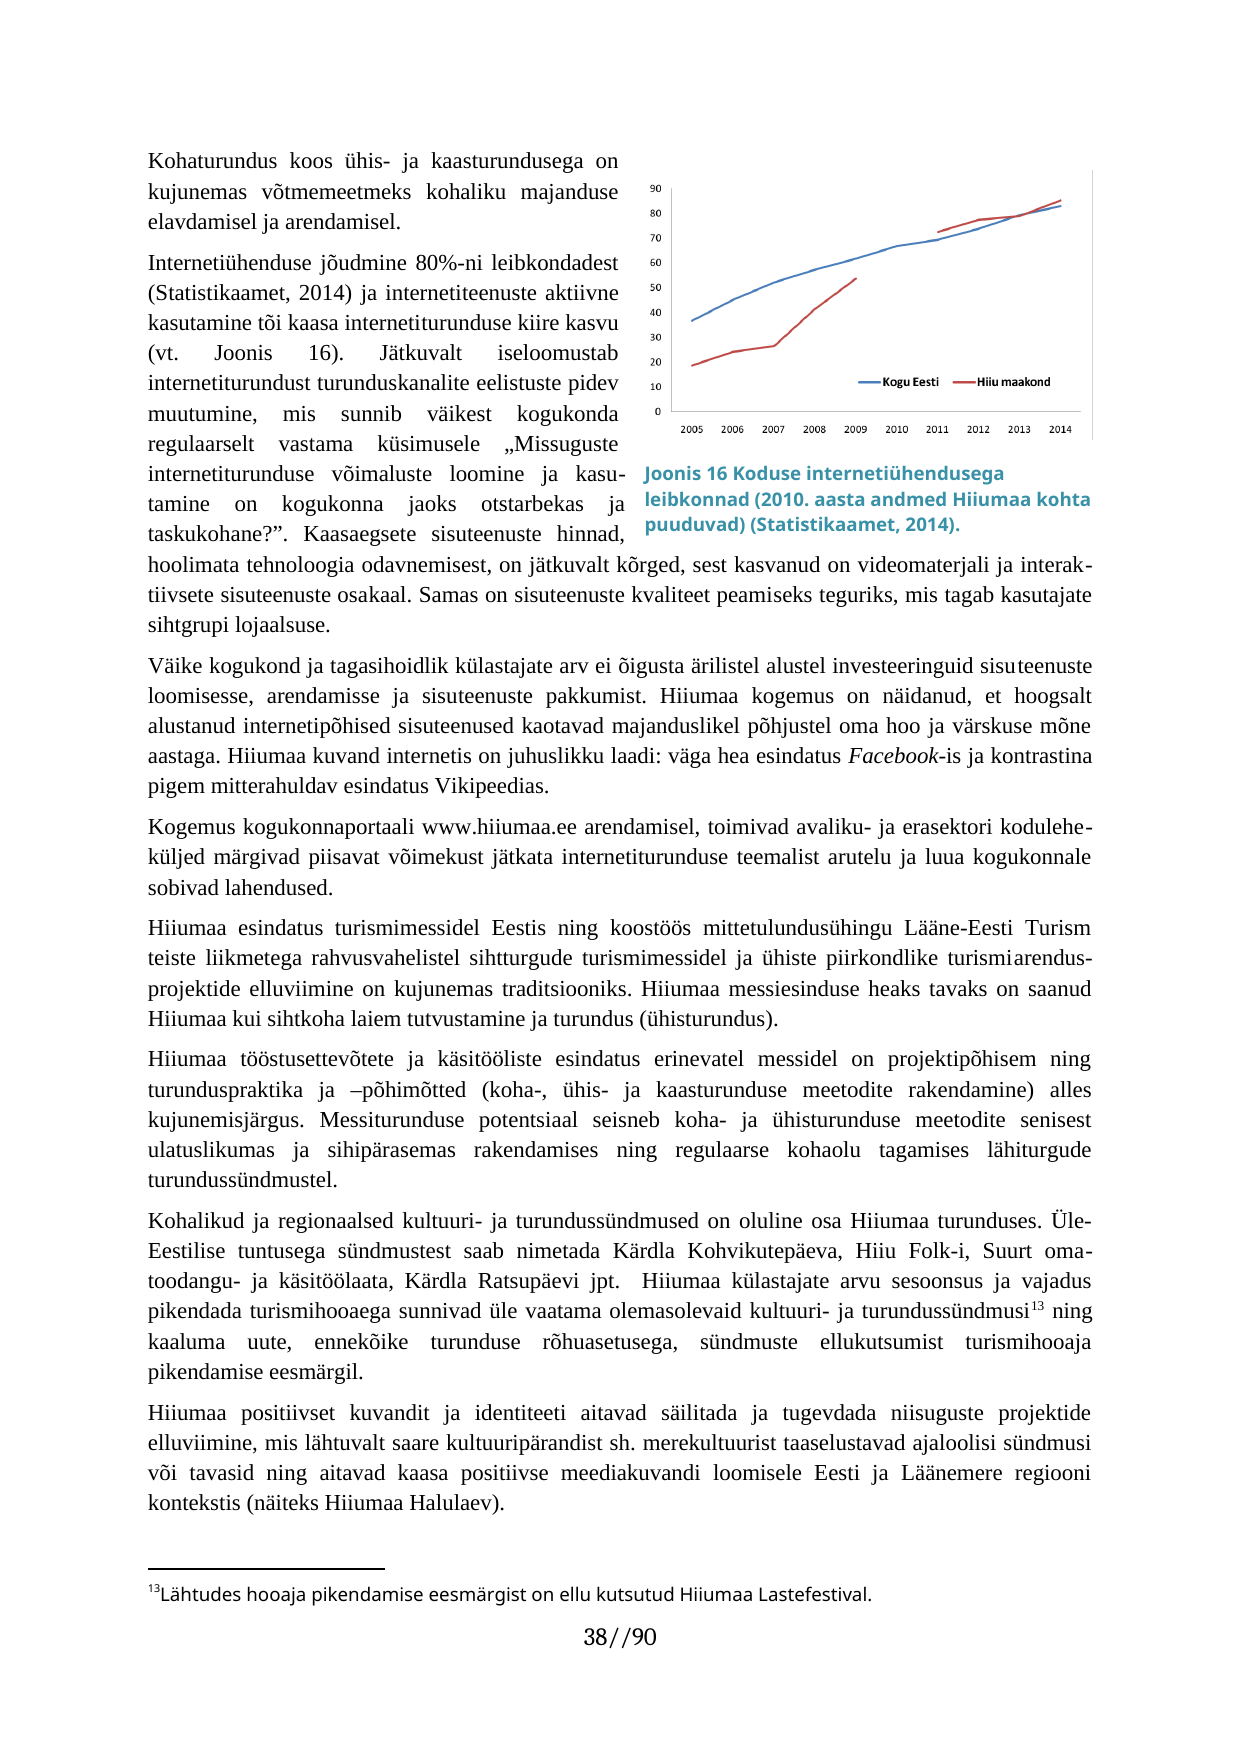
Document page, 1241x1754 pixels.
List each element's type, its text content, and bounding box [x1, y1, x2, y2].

text Kogemus kogukonnaportaali www.hiiumaa.ee arendamisel, toimivad avaliku- ja erasektori koduleheküljed märgivad piisavat võimekust jätkata internetiturunduse teemalist arutelu ja luua kogukonnale sobivad lahendused. [148, 813, 1093, 900]
text Hiiumaa esindatus turismimessidel Eestis ning koostöös mittetulundusühingu Lääne-Eesti Turism teiste liikmetega rahvusvahelistel sihtturgude turismimessidel ja ühiste piirkondlike turismiarendusprojektide elluviimine on kujunemas traditsiooniks. Hiiumaa messiesinduse heaks tavaks on saanud Hiiumaa kui sihtkoha laiem tutvustamine ja turundus (ühisturundus). [148, 914, 1093, 1031]
text Hiiumaa positiivset kuvandit ja identiteeti aitavad säilitada ja tugevdada niisuguste projektide elluviimine, mis lähtuvalt saare kultuuripärandist sh. merekultuurist taaselustavad ajaloolisi sündmusi või tavasid ning aitavad kaasa positiivse meediakuvandi loomisele Eesti ja Läänemere regiooni kontekstis (näiteks Hiiumaa Halulaev). [148, 1399, 1093, 1516]
text Väike kogukond ja tagasihoidlik külastajate arv ei õigusta ärilistel alustel investeeringuid sisuteenuste loomisesse, arendamisse ja sisuteenuste pakkumist. Hiiumaa kogemus on näidanud, et hoogsalt alustanud internetipõhised sisuteenused kaotavad majanduslikel põhjustel oma hoo ja värskuse mõne aastaga. Hiiumaa kuvand internetis on juhuslikku laadi: väga hea esindatus Facebook-is ja kontrastina pigem mitterahuldav esindatus Vikipeedias. [148, 652, 1093, 799]
text Internetiühenduse jõudmine 80%-ni leibkondadest ja internetiteenuste aktiivne kasutamine tõi kaasa internetiturunduse kiire kasvu (vt. Joonis 16). Jätkuvalt iseloomustab internetiturundust turunduskanalite eelistuste pidev muutumine, mis sunnib väikest kogukonda regulaarselt vastama küsimusele „Missuguste internetiturunduse võimaluste loomine ja kasutamine on kogukonna jaoks otstarbekas ja taskukohane?”. Kaasaegsete sisuteenuste hinnad, hoolimata tehnoloogia odavnemisest, on jätkuvalt kõrged, sest kasvanud on videomaterjali ja interaktiivsete sisuteenuste osakaal. Samas on sisuteenuste kvaliteet peamiseks teguriks, mis tagab kasutajate sihtgrupi lojaalsuse. [148, 249, 1093, 637]
text Kohalikud ja regionaalsed kultuuri- ja turundussündmused on oluline osa Hiiumaa turunduses. Üle-Eestilise tuntusega sündmustest saab nimetada Kärdla Kohvikutepäeva, Hiiu Folk-i, Suurt omatoodangu- ja käsitöölaata, Kärdla Ratsupäevi jpt. Hiiumaa külastajate arvu sesoonsus ja vajadus pikendada turismihooaega sunnivad üle vaatama olemasolevaid kultuuri- ja turundussündmusi ning kaaluma uute, ennekõike turunduse rõhuasetusega, sündmuste ellukutsumist turismihooaja pikendamise eesmärgil. [148, 1207, 1093, 1384]
text Hiiumaa tööstusettevõtete ja käsitööliste esindatus erinevatel messidel on projektipõhisem ning turunduspraktika ja –põhimõtted (koha-, ühis- ja kaasturunduse meetodite rakendamine) alles kujunemisjärgus. Messiturunduse potentsiaal seisneb koha- ja ühisturunduse meetodite senisest ulatuslikumas ja sihipärasemas rakendamises ning regulaarse kohaolu tagamises lähiturgude turundussündmustel. [148, 1046, 1093, 1193]
text Kohaturundus koos ühis- ja kaasturundusega on kujunemas võtmemeetmeks kohaliku majanduse elavdamisel ja arendamisel. [148, 148, 1093, 234]
picture [637, 170, 1093, 439]
